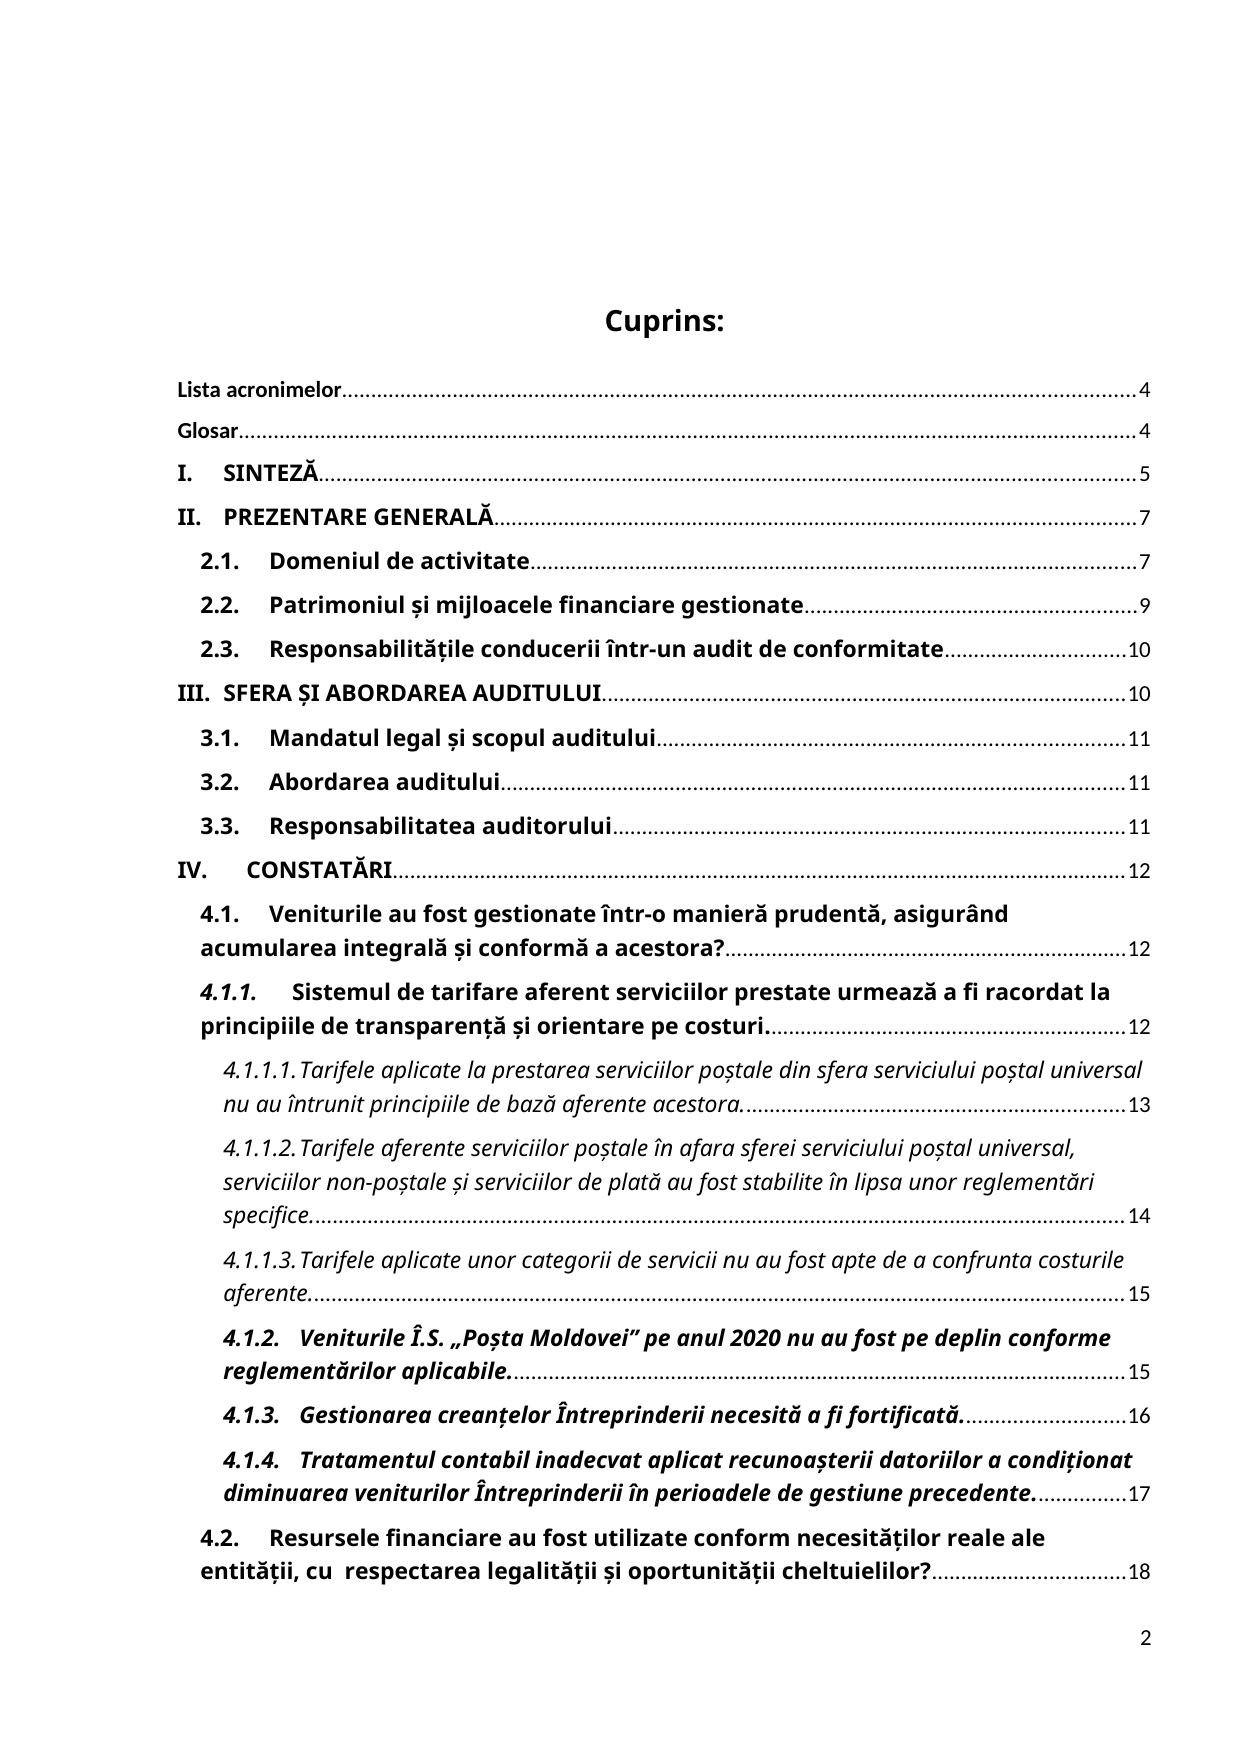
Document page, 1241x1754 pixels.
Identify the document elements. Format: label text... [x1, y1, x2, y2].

subtitle Cuprins: [177, 300, 1152, 340]
